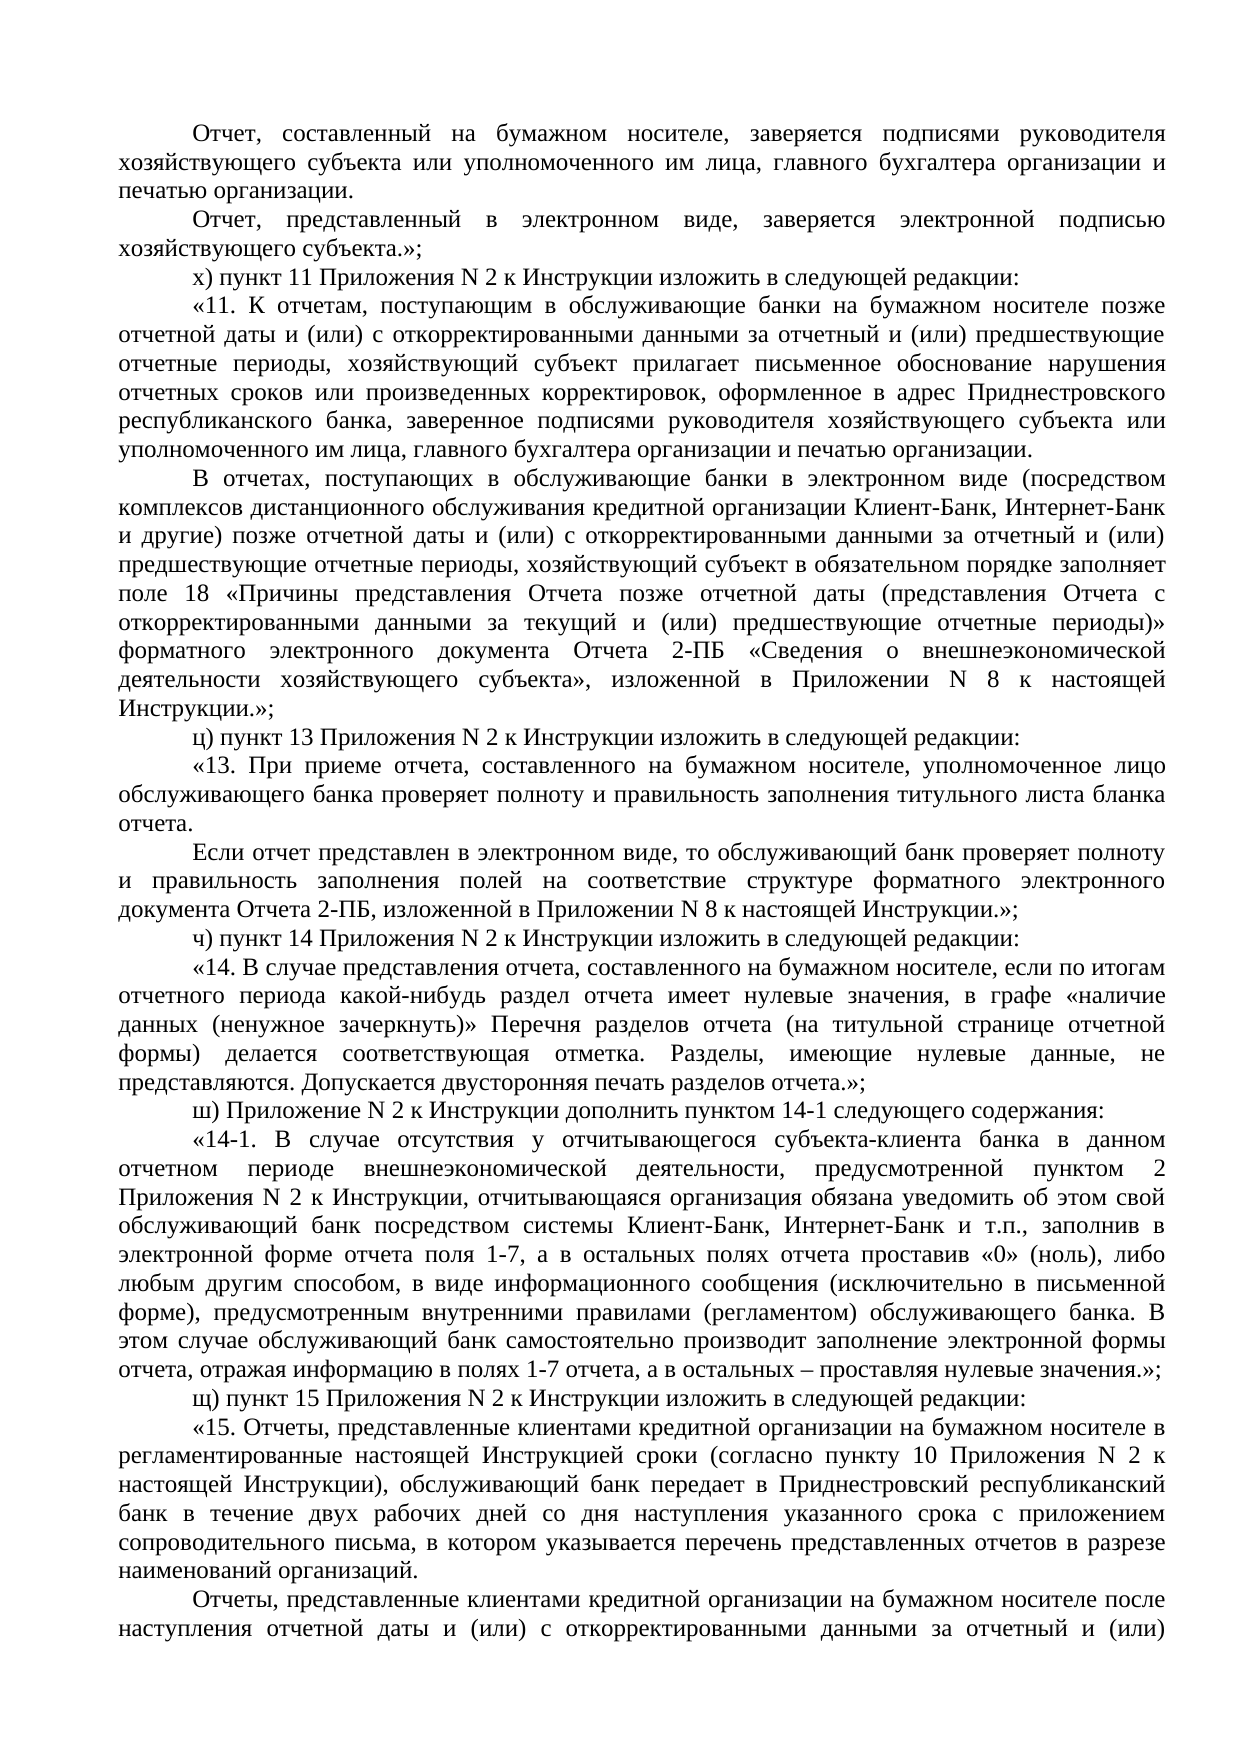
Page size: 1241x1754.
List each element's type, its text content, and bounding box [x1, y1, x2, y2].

text ш) Приложение N 2 к Инструкции дополнить пунктом 14-1 следующего содержания: [118, 1096, 1167, 1124]
text «14. В случае представления отчета, составленного на бумажном носителе, если по итогам отчетного периода какой-нибудь раздел отчета имеет нулевые значения, в графе «наличие данных (ненужное зачеркнуть)» Перечня разделов отчета (на титульной странице отчетной формы) делается соответствующая отметка. Разделы, имеющие нулевые данные, не представляются. Допускается двусторонняя печать разделов отчета.»; [118, 952, 1167, 1096]
text «13. При приеме отчета, составленного на бумажном носителе, уполномоченное лицо обслуживающего банка проверяет полноту и правильность заполнения титульного листа бланка отчета. [118, 751, 1167, 837]
text «11. К отчетам, поступающим в обслуживающие банки на бумажном носителе позже отчетной даты и (или) с откорректированными данными за отчетный и (или) предшествующие отчетные периоды, хозяйствующий субъект прилагает письменное обоснование нарушения отчетных сроков или произведенных корректировок, оформленное в адрес Приднестровского республиканского банка, заверенное подписями руководителя хозяйствующего субъекта или уполномоченного им лица, главного бухгалтера организации и печатью организации. [118, 291, 1167, 463]
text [118, 1584, 1167, 1642]
text Если отчет представлен в электронном виде, то обслуживающий банк проверяет полноту и правильность заполнения полей на соответствие структуре форматного электронного документа Отчета 2-ПБ, изложенной в Приложении N 8 к настоящей Инструкции.»; [118, 837, 1167, 923]
text Отчет, составленный на бумажном носителе, заверяется подписями руководителя хозяйствующего субъекта или уполномоченного им лица, главного бухгалтера организации и печатью организации. [118, 118, 1167, 204]
text х) пункт 11 Приложения N 2 к Инструкции изложить в следующей редакции: [118, 262, 1167, 291]
text «14-1. В случае отсутствия у отчитывающегося субъекта-клиента банка в данном отчетном периоде внешнеэкономической деятельности, предусмотренной пунктом 2 Приложения N 2 к Инструкции, отчитывающаяся организация обязана уведомить об этом свой обслуживающий банк посредством системы Клиент-Банк, Интернет-Банк и т.п., заполнив в электронной форме отчета поля 1-7, а в остальных полях отчета проставив «0» (ноль), либо любым другим способом, в виде информационного сообщения (исключительно в письменной форме), предусмотренным внутренними правилами (регламентом) обслуживающего банка. В этом случае обслуживающий банк самостоятельно производит заполнение электронной формы отчета, отражая информацию в полях 1-7 отчета, а в остальных – проставляя нулевые значения.»; [118, 1124, 1167, 1383]
text «15. Отчеты, представленные клиентами кредитной организации на бумажном носителе в регламентированные настоящей Инструкцией сроки (согласно пункту 10 Приложения N 2 к настоящей Инструкции), обслуживающий банк передает в Приднестровский республиканский банк в течение двух рабочих дней со дня наступления указанного срока с приложением сопроводительного письма, в котором указывается перечень представленных отчетов в разрезе наименований организаций. [118, 1412, 1167, 1584]
text ц) пункт 13 Приложения N 2 к Инструкции изложить в следующей редакции: [118, 722, 1167, 751]
text щ) пункт 15 Приложения N 2 к Инструкции изложить в следующей редакции: [118, 1383, 1167, 1412]
text ч) пункт 14 Приложения N 2 к Инструкции изложить в следующей редакции: [118, 923, 1167, 952]
text Отчет, представленный в электронном виде, заверяется электронной подписью хозяйствующего субъекта.»; [118, 204, 1167, 262]
text В отчетах, поступающих в обслуживающие банки в электронном виде (посредством комплексов дистанционного обслуживания кредитной организации Клиент-Банк, Интернет-Банк и другие) позже отчетной даты и (или) с откорректированными данными за отчетный и (или) предшествующие отчетные периоды, хозяйствующий субъект в обязательном порядке заполняет поле 18 «Причины представления Отчета позже отчетной даты (представления Отчета с откорректированными данными за текущий и (или) предшествующие отчетные периоды)» форматного электронного документа Отчета 2-ПБ «Сведения о внешнеэкономической деятельности хозяйствующего субъекта», изложенной в Приложении N 8 к настоящей Инструкции.»; [118, 463, 1167, 722]
